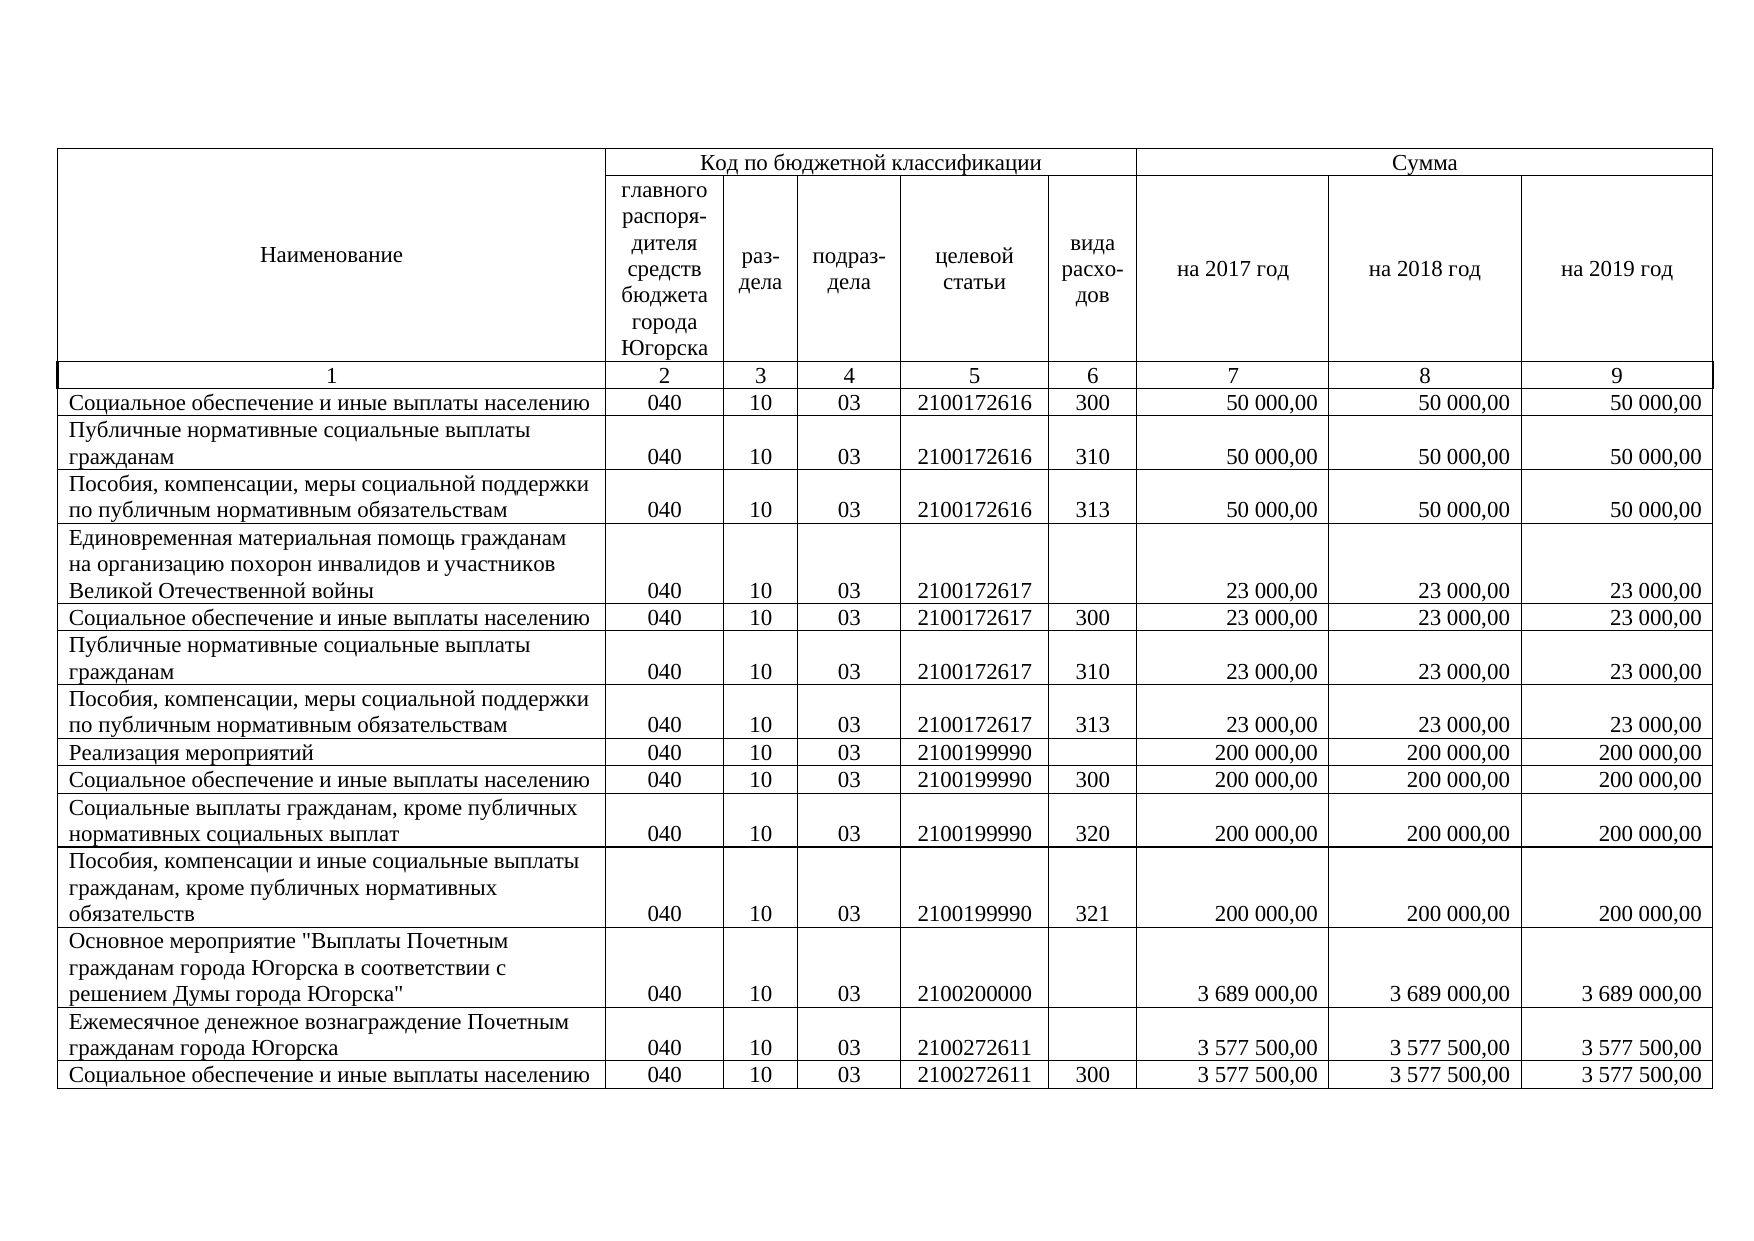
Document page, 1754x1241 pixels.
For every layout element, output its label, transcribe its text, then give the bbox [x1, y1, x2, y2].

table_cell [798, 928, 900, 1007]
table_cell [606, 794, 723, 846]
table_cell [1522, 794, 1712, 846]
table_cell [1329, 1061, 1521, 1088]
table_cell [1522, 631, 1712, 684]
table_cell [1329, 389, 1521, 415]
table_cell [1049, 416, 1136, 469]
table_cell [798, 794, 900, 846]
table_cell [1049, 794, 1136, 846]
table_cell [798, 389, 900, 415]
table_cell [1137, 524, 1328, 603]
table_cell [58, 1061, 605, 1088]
table_cell раз-дела [724, 176, 797, 361]
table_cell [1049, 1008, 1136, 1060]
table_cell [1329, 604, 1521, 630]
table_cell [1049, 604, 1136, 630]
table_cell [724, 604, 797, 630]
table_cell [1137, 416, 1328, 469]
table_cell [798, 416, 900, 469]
table_cell 7 [1137, 362, 1328, 388]
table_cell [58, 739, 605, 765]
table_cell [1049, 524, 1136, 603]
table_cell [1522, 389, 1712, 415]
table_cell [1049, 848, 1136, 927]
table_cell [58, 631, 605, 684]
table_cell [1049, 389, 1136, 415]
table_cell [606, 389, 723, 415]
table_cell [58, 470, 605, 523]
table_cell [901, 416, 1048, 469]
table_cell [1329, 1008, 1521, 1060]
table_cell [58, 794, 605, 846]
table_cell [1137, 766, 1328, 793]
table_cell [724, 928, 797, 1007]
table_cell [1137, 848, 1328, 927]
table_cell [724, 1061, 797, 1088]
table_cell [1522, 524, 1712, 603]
table_cell целевой статьи [901, 176, 1048, 361]
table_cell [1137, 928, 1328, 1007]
table_header Сумма [1137, 149, 1712, 175]
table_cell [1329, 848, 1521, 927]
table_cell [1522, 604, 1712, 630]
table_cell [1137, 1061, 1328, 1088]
table_cell 9 [1522, 362, 1712, 388]
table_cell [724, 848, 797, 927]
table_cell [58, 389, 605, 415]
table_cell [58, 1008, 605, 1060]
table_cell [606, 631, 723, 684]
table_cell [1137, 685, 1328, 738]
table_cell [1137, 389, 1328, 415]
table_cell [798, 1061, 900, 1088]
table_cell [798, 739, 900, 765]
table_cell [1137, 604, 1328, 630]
table_cell 4 [798, 362, 900, 388]
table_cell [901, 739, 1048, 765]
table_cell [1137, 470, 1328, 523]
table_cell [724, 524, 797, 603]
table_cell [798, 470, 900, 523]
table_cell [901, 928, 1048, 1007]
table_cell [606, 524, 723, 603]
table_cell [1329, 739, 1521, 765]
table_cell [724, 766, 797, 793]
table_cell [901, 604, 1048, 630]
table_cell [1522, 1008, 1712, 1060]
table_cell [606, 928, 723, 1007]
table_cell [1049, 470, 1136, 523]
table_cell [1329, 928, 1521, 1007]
table_cell на 2019 год [1522, 176, 1712, 361]
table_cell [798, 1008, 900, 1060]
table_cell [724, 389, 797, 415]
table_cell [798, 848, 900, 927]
table_cell вида расхо-дов [1049, 176, 1136, 361]
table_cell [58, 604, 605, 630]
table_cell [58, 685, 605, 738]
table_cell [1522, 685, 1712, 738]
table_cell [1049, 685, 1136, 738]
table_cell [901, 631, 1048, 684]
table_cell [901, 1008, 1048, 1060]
table_cell на 2017 год [1137, 176, 1328, 361]
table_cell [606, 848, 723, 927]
table_cell 6 [1049, 362, 1136, 388]
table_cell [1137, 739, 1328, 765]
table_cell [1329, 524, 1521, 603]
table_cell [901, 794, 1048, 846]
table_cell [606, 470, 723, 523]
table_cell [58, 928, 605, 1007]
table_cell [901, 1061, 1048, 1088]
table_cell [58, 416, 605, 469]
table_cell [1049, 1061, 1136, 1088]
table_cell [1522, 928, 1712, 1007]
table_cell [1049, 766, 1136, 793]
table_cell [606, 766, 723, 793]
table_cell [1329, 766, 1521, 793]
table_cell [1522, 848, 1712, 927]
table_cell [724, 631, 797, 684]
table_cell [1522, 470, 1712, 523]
table_header Наименование [58, 149, 605, 361]
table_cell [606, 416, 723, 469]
table_cell подраз-дела [798, 176, 900, 361]
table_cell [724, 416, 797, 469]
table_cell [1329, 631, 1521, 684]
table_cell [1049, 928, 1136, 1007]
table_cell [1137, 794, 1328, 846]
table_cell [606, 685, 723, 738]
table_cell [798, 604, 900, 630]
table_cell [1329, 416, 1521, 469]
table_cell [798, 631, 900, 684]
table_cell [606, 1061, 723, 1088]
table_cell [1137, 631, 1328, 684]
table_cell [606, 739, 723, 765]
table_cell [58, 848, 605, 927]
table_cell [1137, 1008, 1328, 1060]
table_cell 8 [1329, 362, 1521, 388]
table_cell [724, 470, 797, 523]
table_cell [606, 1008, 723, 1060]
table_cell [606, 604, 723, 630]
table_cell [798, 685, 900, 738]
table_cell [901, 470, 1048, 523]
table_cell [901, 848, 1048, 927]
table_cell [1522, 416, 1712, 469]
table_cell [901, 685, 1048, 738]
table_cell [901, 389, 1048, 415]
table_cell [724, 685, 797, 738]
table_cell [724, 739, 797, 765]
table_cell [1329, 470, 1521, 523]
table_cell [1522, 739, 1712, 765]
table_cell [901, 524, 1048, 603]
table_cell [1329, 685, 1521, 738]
table_cell 2 [606, 362, 723, 388]
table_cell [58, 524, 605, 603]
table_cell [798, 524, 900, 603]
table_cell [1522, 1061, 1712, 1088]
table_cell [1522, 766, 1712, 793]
table_cell главного распоря-дителя средств бюджета города Югорска [606, 176, 723, 361]
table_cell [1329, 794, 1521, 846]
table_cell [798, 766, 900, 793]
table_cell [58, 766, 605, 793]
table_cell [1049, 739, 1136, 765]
table_cell 5 [901, 362, 1048, 388]
table_cell на 2018 год [1329, 176, 1521, 361]
table_cell 3 [724, 362, 797, 388]
table_cell 1 [59, 362, 605, 388]
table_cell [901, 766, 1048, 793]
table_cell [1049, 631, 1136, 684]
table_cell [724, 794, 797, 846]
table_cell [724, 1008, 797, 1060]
table_header Код по бюджетной классификации [606, 149, 1136, 175]
